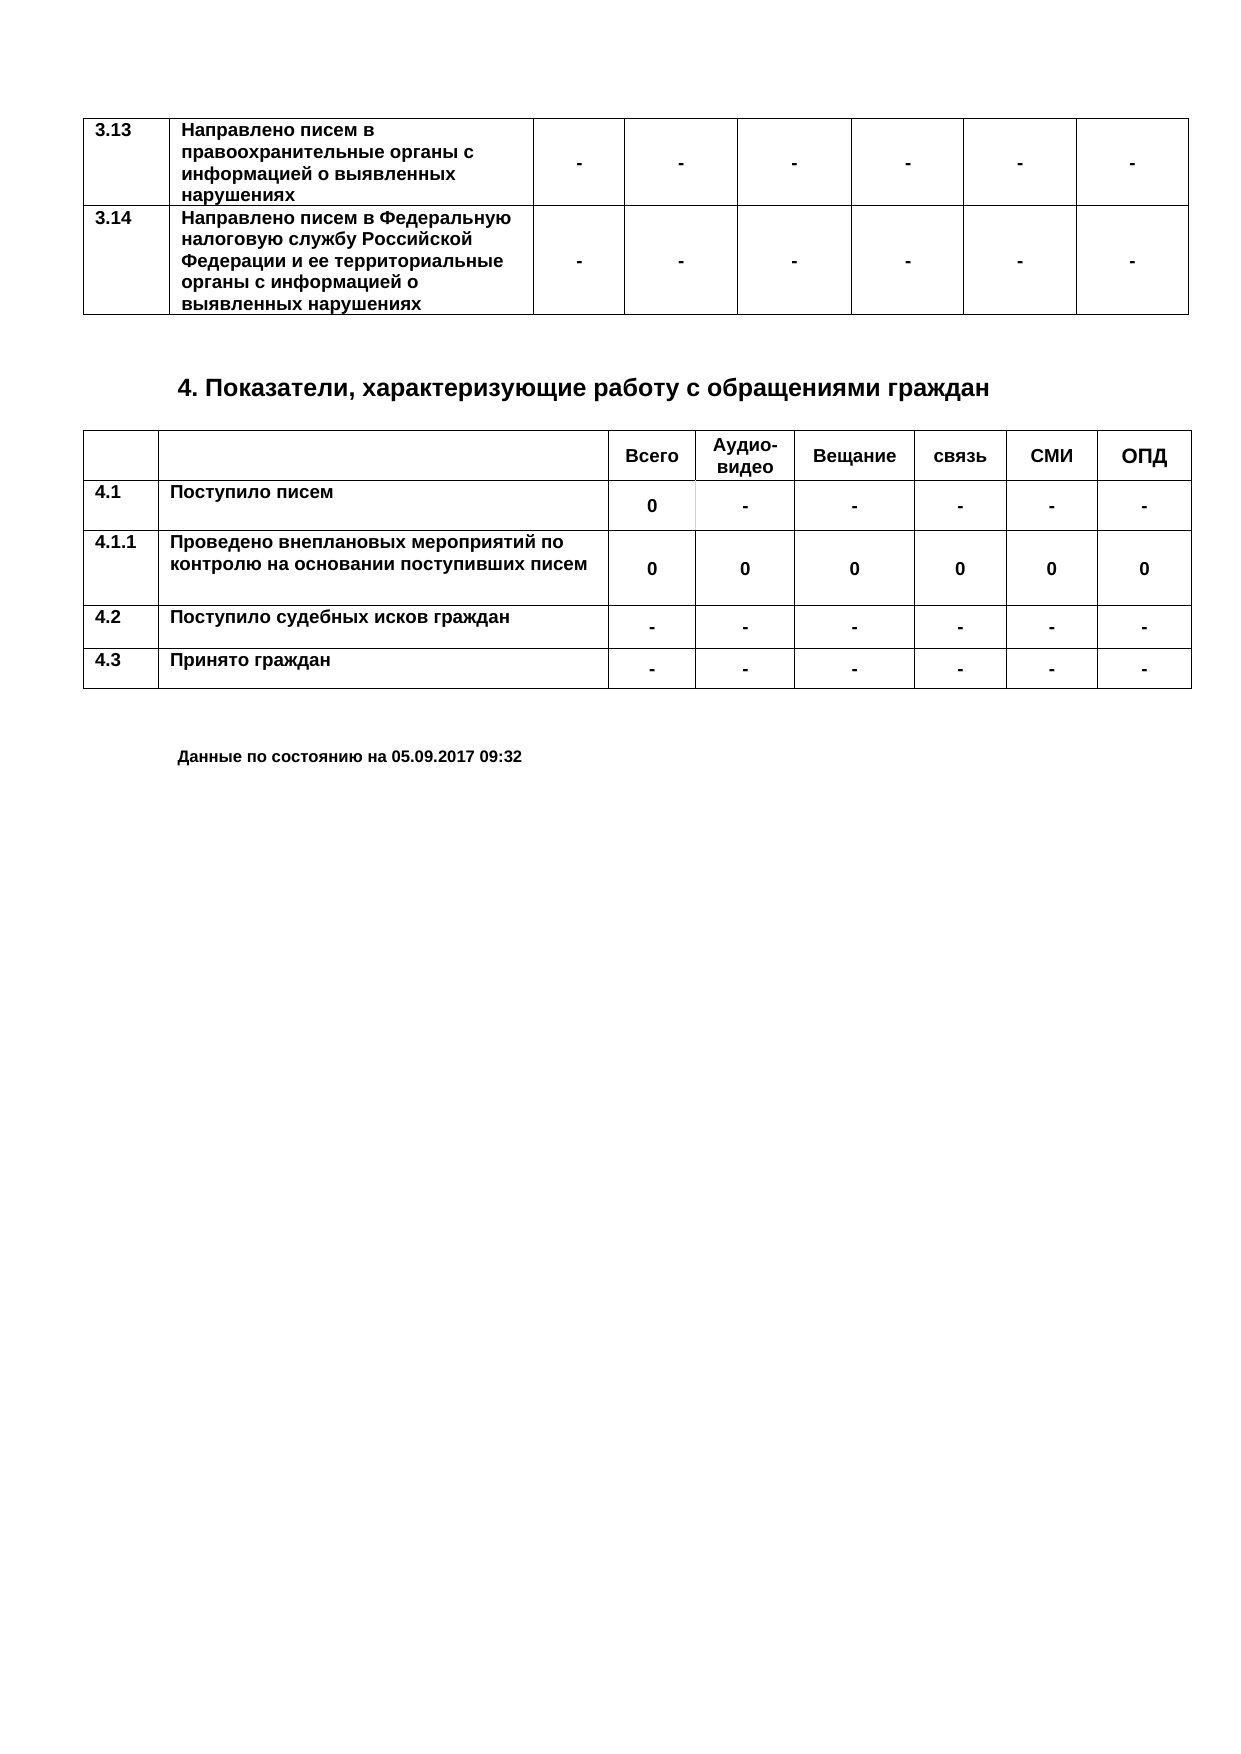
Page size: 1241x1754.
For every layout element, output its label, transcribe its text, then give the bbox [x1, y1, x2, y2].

table_cell - [1007, 481, 1097, 530]
table_cell Поступило писем [159, 481, 608, 530]
table_cell 3.13 [84, 119, 169, 205]
table_cell - [738, 206, 851, 314]
table_cell 4.1 [84, 481, 158, 530]
table_cell 0 [915, 531, 1006, 605]
table_cell - [1007, 649, 1097, 688]
text Данные по состоянию на 05.09.2017 09:32 [177, 747, 1152, 766]
table_cell - [696, 481, 794, 530]
table_cell Проведено внеплановых мероприятий по контролю на основании поступивших писем [159, 531, 608, 605]
table_header ОПД [1098, 431, 1191, 480]
table_cell 4.2 [84, 606, 158, 647]
table_cell 0 [609, 531, 695, 605]
table_cell - [852, 119, 963, 205]
table_cell - [964, 119, 1076, 205]
table_cell - [915, 649, 1006, 688]
table_cell - [852, 206, 963, 314]
table_cell - [534, 119, 624, 205]
table_cell 0 [696, 531, 794, 605]
table_cell - [1077, 206, 1188, 314]
table_cell - [795, 606, 914, 647]
table_cell 4.3 [84, 649, 158, 688]
table_cell - [1098, 606, 1191, 647]
table_cell - [1007, 606, 1097, 647]
table_cell Направлено писем в Федеральную налоговую службу Российской Федерации и ее территориальные органы с информацией о выявленных нарушениях [170, 206, 533, 314]
table_header связь [915, 431, 1006, 480]
table_cell 3.14 [84, 206, 169, 314]
table_cell - [609, 649, 695, 688]
table_header [84, 431, 158, 480]
table_cell 4.1.1 [84, 531, 158, 605]
table_header Всего [609, 431, 695, 480]
table_cell 0 [1007, 531, 1097, 605]
table_cell - [1098, 649, 1191, 688]
table_cell - [795, 649, 914, 688]
table_cell Поступило судебных исков граждан [159, 606, 608, 647]
table_cell - [696, 606, 794, 647]
table_cell - [534, 206, 624, 314]
table_header Вещание [795, 431, 914, 480]
table_cell - [1098, 481, 1191, 530]
table_cell 0 [609, 481, 695, 530]
table_cell Принято граждан [159, 649, 608, 688]
table_cell - [609, 606, 695, 647]
table_header Аудио-видео [696, 431, 794, 480]
table_cell - [915, 481, 1006, 530]
table_header СМИ [1007, 431, 1097, 480]
table_cell - [625, 119, 737, 205]
table_cell - [1077, 119, 1188, 205]
table_cell 0 [795, 531, 914, 605]
table_cell Направлено писем в правоохранительные органы с информацией о выявленных нарушениях [170, 119, 533, 205]
table_cell - [964, 206, 1076, 314]
table_cell - [795, 481, 914, 530]
table_cell - [915, 606, 1006, 647]
table_cell 0 [1098, 531, 1191, 605]
text 4. Показатели, характеризующие работу с обращениями граждан [177, 373, 1152, 402]
table_cell - [738, 119, 851, 205]
table_header [159, 431, 608, 480]
table_cell - [696, 649, 794, 688]
table_cell - [625, 206, 737, 314]
